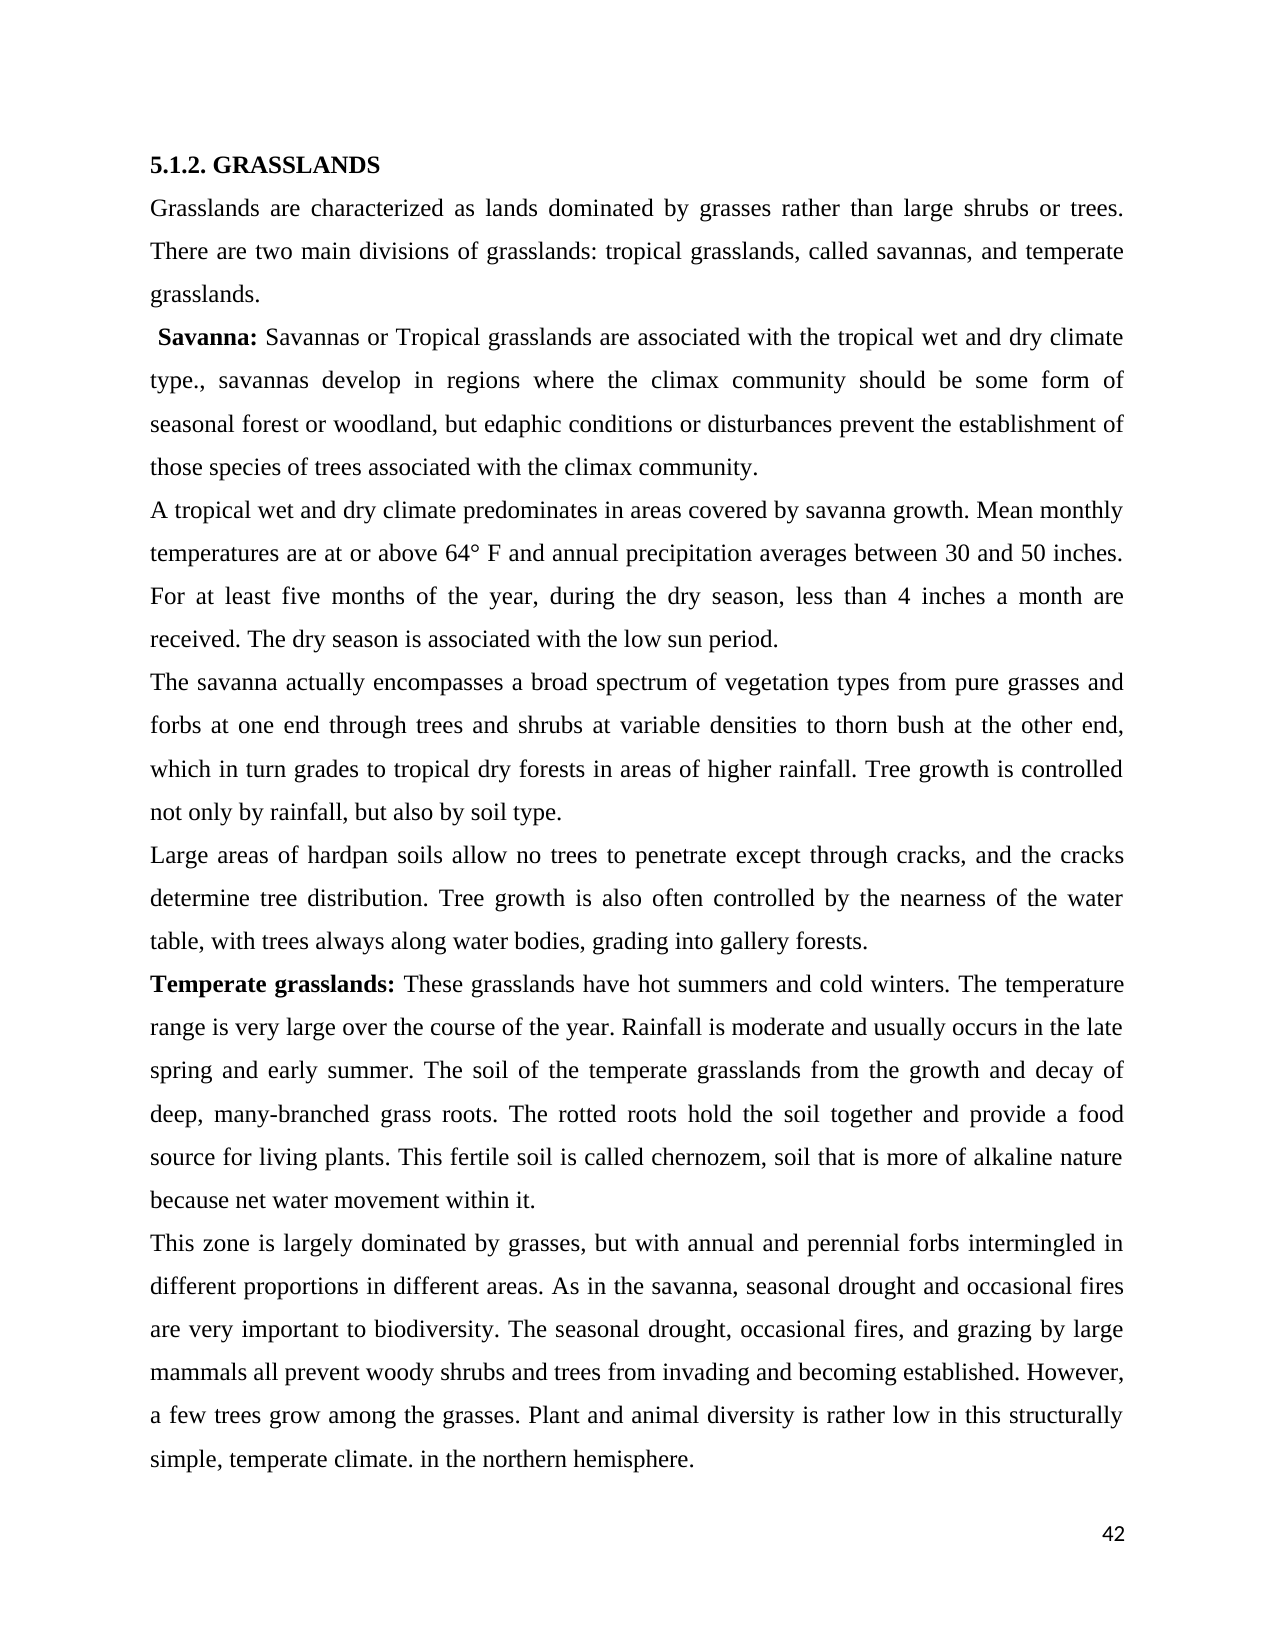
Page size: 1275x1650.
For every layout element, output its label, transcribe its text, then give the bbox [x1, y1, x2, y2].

text A tropical wet and dry climate predominates in areas covered by savanna growth. Mean monthly temperatures are at or above 64° F and annual precipitation averages between 30 and 50 inches. For at least five months of the year, during the dry season, less than 4 inches a month are received. The dry season is associated with the low sun period. [150, 495, 1125, 653]
text Grasslands are characterized as lands dominated by grasses rather than large shrubs or trees. There are two main divisions of grasslands: tropical grasslands, called savannas, and temperate grasslands. [150, 193, 1125, 308]
text This zone is largely dominated by grasses, but with annual and perennial forbs intermingled in different proportions in different areas. As in the savanna, seasonal drought and occasional fires are very important to biodiversity. The seasonal drought, occasional fires, and grazing by large mammals all prevent woody shrubs and trees from invading and becoming established. However, a few trees grow among the grasses. Plant and animal diversity is rather low in this structurally simple, temperate climate. in the northern hemisphere. [150, 1228, 1125, 1472]
text 5.1.2. GRASSLANDS [150, 150, 1125, 179]
text Large areas of hardpan soils allow no trees to penetrate except through cracks, and the cracks determine tree distribution. Tree growth is also often controlled by the nearness of the water table, with trees always along water bodies, grading into gallery forests. [150, 840, 1125, 955]
text Savanna: Savannas or Tropical grasslands are associated with the tropical wet and dry climate type., savannas develop in regions where the climax community should be some form of seasonal forest or woodland, but edaphic conditions or disturbances prevent the establishment of those species of trees associated with the climax community. [150, 322, 1125, 481]
text The savanna actually encompasses a broad spectrum of vegetation types from pure grasses and forbs at one end through trees and shrubs at variable densities to thorn bush at the other end, which in turn grades to tropical dry forests in areas of higher rainfall. Tree growth is controlled not only by rainfall, but also by soil type. [150, 667, 1125, 826]
text Temperate grasslands: These grasslands have hot summers and cold winters. The temperature range is very large over the course of the year. Rainfall is moderate and usually occurs in the late spring and early summer. The soil of the temperate grasslands from the growth and decay of deep, many-branched grass roots. The rotted roots hold the soil together and provide a food source for living plants. This fertile soil is called chernozem, soil that is more of alkaline nature because net water movement within it. [150, 969, 1125, 1214]
